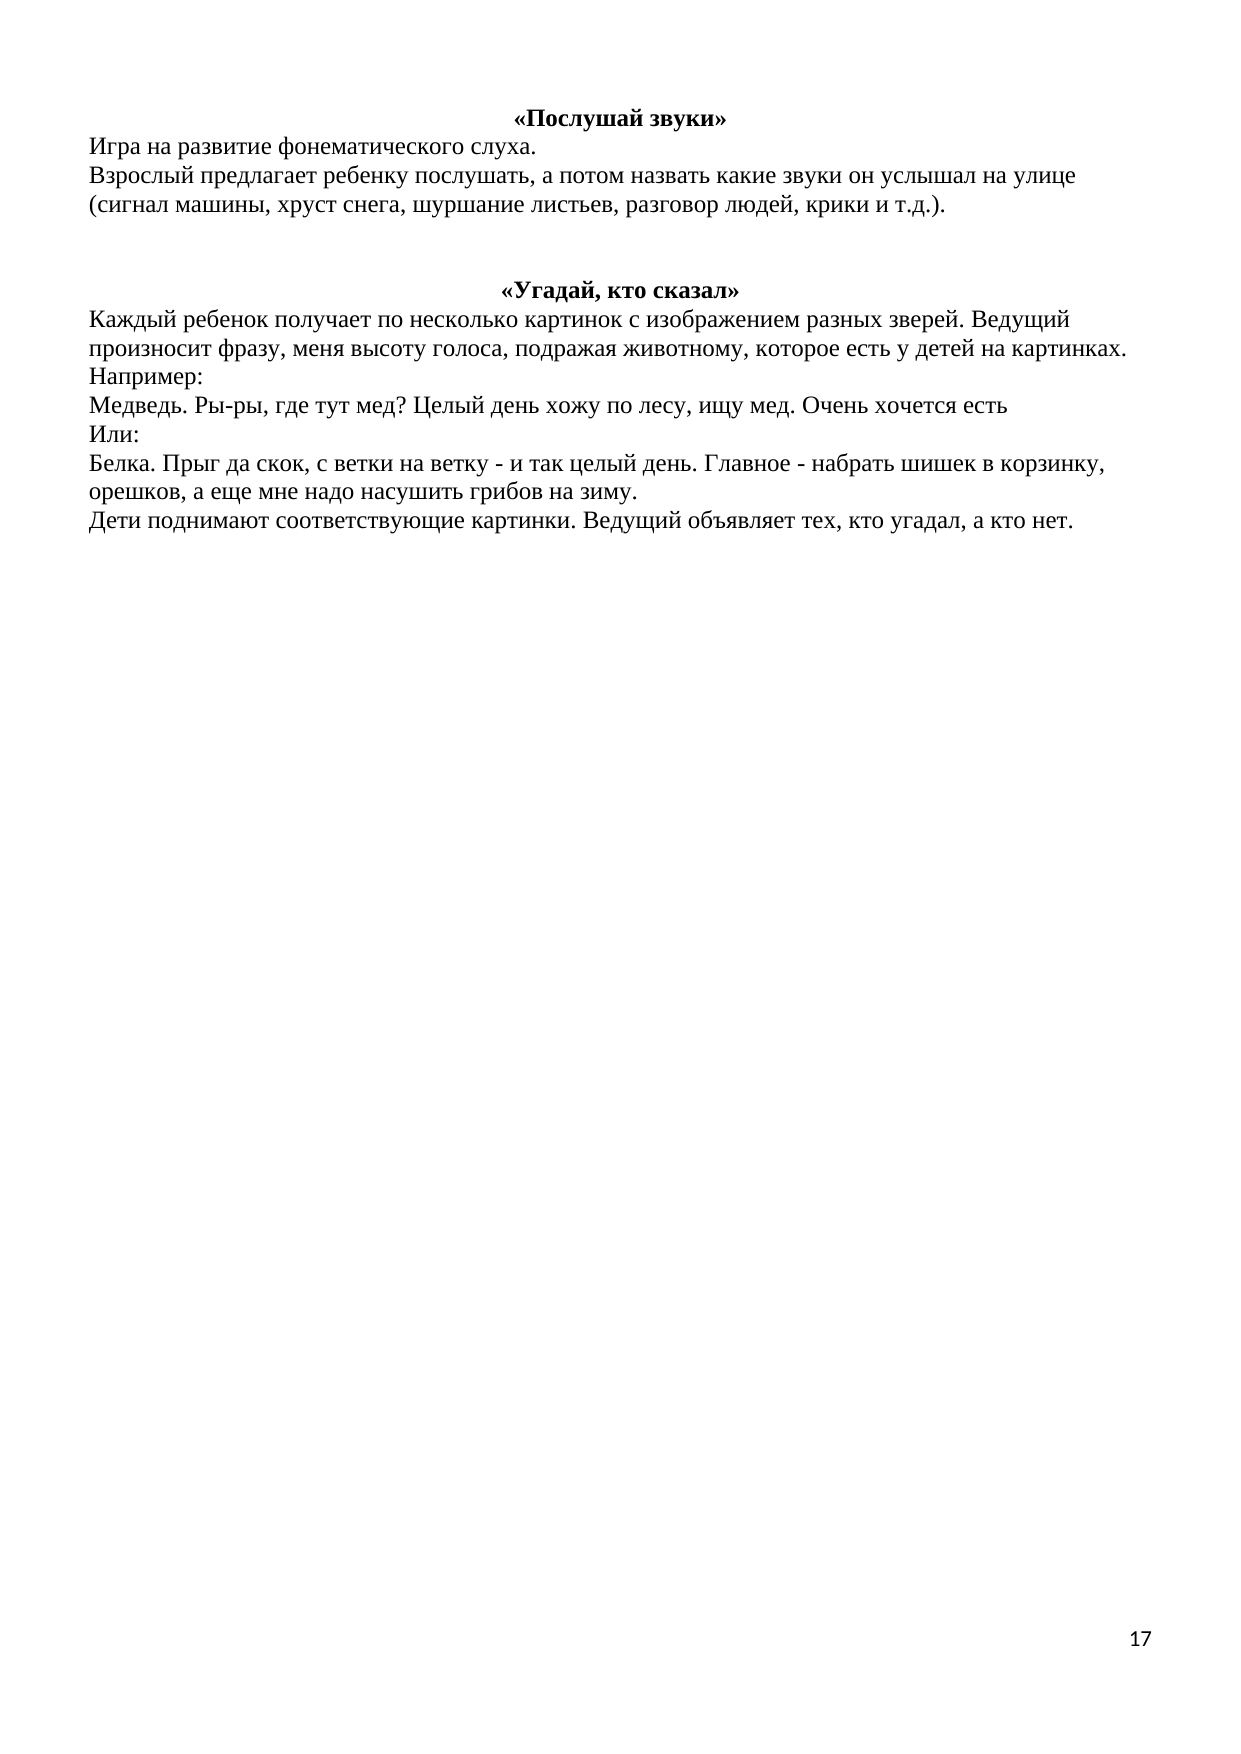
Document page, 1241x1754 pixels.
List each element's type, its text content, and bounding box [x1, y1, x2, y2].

text Взрослый предлагает ребенку послушать, а потом назвать какие звуки он услышал на улице (сигнал машины, хруст снега, шуршание листьев, разговор людей, крики и т.д.). [89, 160, 1152, 218]
text Дети поднимают соответствующие картинки. Ведущий объявляет тех, кто угадал, а кто нет. [89, 505, 1152, 534]
text Или: [89, 419, 1152, 448]
text Например: [89, 361, 1152, 390]
text «Угадай, кто сказал» [89, 275, 1152, 304]
text «Послушай звуки» [89, 103, 1152, 131]
text Игра на развитие фонематического слуха. [89, 131, 1152, 160]
text Каждый ребенок получает по несколько картинок с изображением разных зверей. Ведущий произносит фразу, меня высоту голоса, подражая животному, которое есть у детей на картинках. [89, 304, 1152, 361]
text Белка. Прыг да скок, с ветки на ветку - и так целый день. Главное - набрать шишек в корзинку, орешков, а еще мне надо насушить грибов на зиму. [89, 448, 1152, 505]
text Медведь. Ры-ры, где тут мед? Целый день хожу по лесу, ищу мед. Очень хочется есть [89, 390, 1152, 419]
